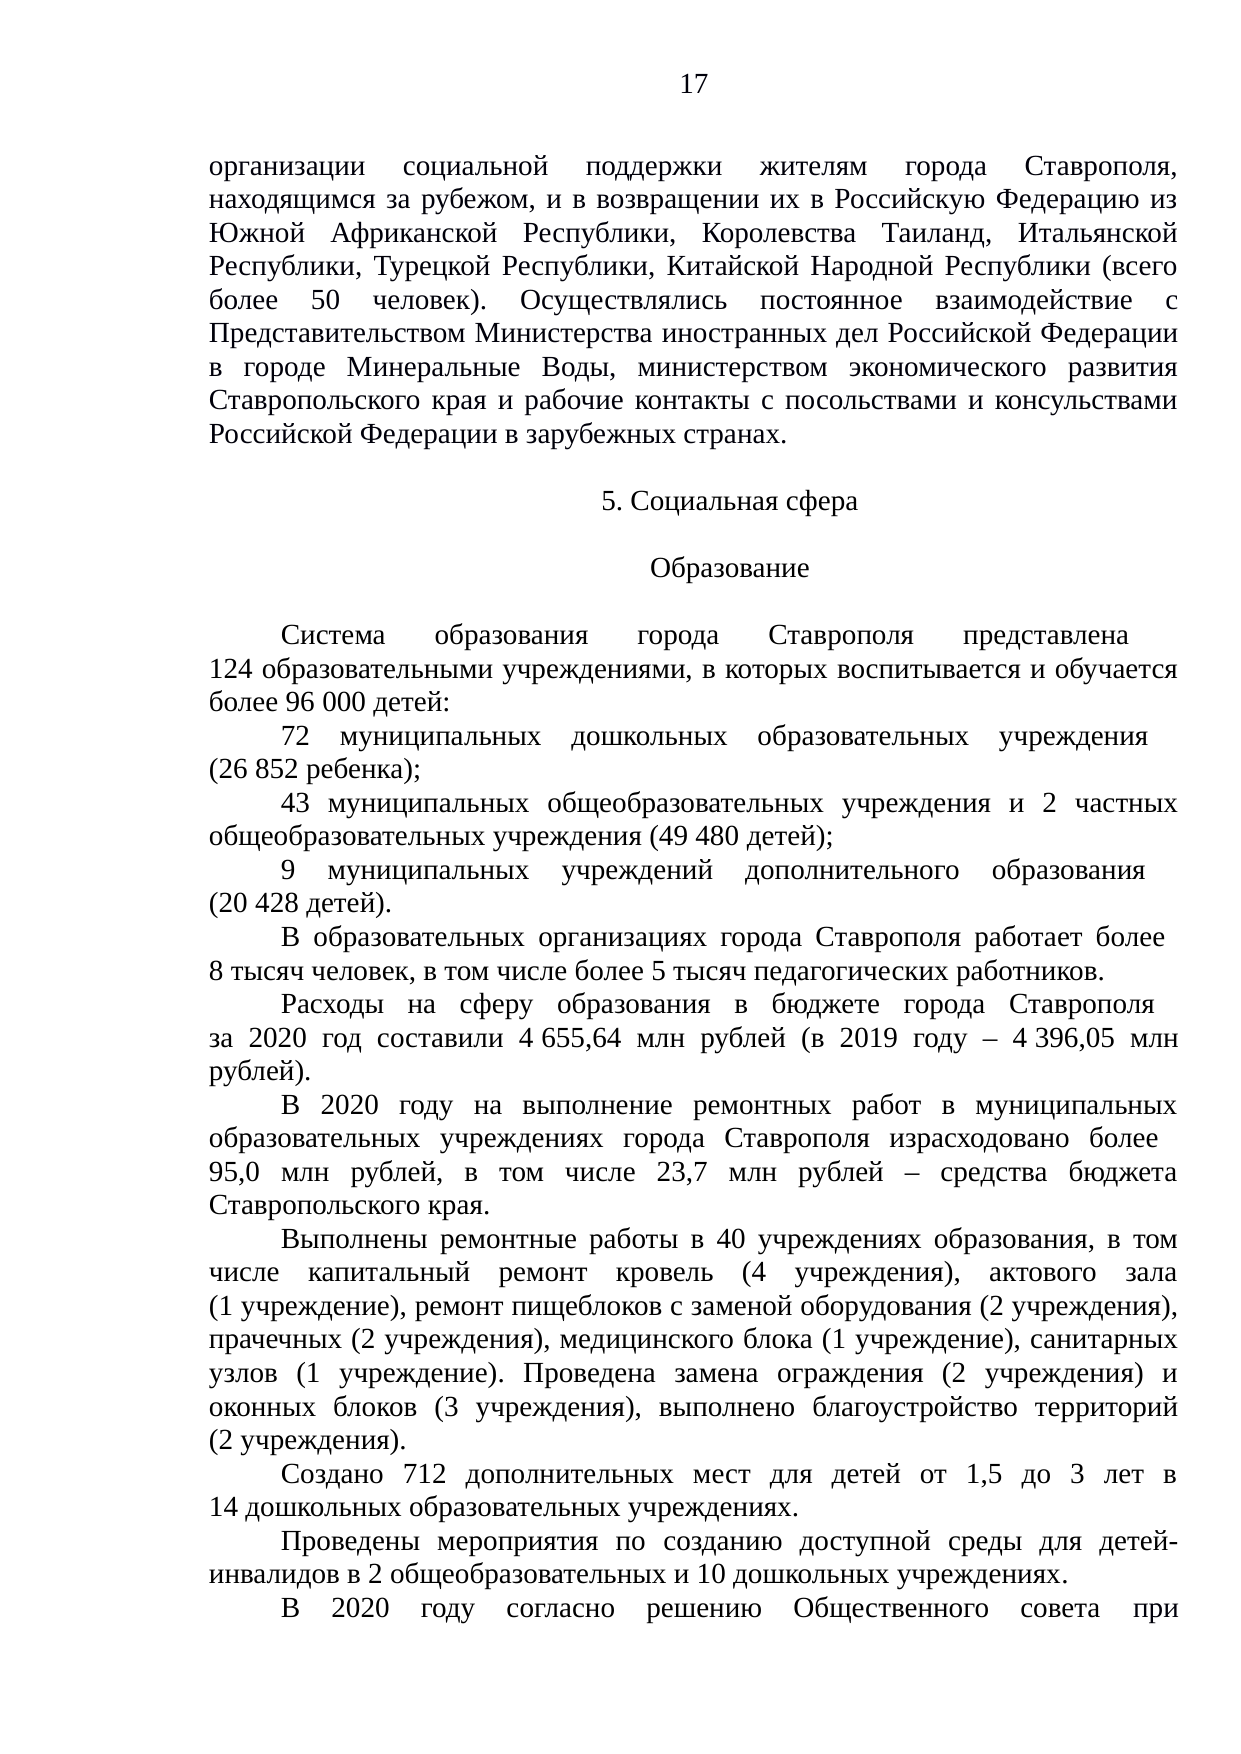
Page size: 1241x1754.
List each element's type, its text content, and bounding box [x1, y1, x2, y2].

text Система образования города Ставрополя представлена 124 образовательными учреждениями, в которых воспитывается и обучается более 96 000 детей: [209, 617, 1179, 718]
text В образовательных организациях города Ставрополя работает более 8 тысяч человек, в том числе более 5 тысяч педагогических работников. [209, 919, 1179, 986]
text 43 муниципальных общеобразовательных учреждения и 2 частных общеобразовательных учреждения (49 480 детей); [209, 785, 1179, 852]
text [209, 148, 1179, 449]
text Создано 712 дополнительных мест для детей от 1,5 до 3 лет в 14 дошкольных образовательных учреждениях. [209, 1456, 1179, 1523]
text 72 муниципальных дошкольных образовательных учреждения (26 852 ребенка); [209, 718, 1179, 785]
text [209, 1590, 1179, 1623]
text Проведены мероприятия по созданию доступной среды для детей-инвалидов в 2 общеобразовательных и 10 дошкольных учреждениях. [209, 1523, 1179, 1590]
text В 2020 году на выполнение ремонтных работ в муниципальных образовательных учреждениях города Ставрополя израсходовано более 95,0 млн рублей, в том числе 23,7 млн рублей – средства бюджета Ставропольского края. [209, 1087, 1179, 1221]
text 9 муниципальных учреждений дополнительного образования (20 428 детей). [209, 852, 1179, 919]
text Образование [209, 550, 1179, 584]
text Расходы на сферу образования в бюджете города Ставрополя за 2020 год составили 4 655,64 млн рублей (в 2019 году – 4 396,05 млн рублей). [209, 986, 1179, 1087]
text Выполнены ремонтные работы в 40 учреждениях образования, в том числе капитальный ремонт кровель (4 учреждения), актового зала (1 учреждение), ремонт пищеблоков с заменой оборудования (2 учреждения), прачечных (2 учреждения), медицинского блока (1 учреждение), санитарных узлов (1 учреждение). Проведена замена ограждения (2 учреждения) и оконных блоков (3 учреждения), выполнено благоустройство территорий (2 учреждения). [209, 1221, 1179, 1456]
text 5. Социальная сфера [209, 483, 1179, 517]
